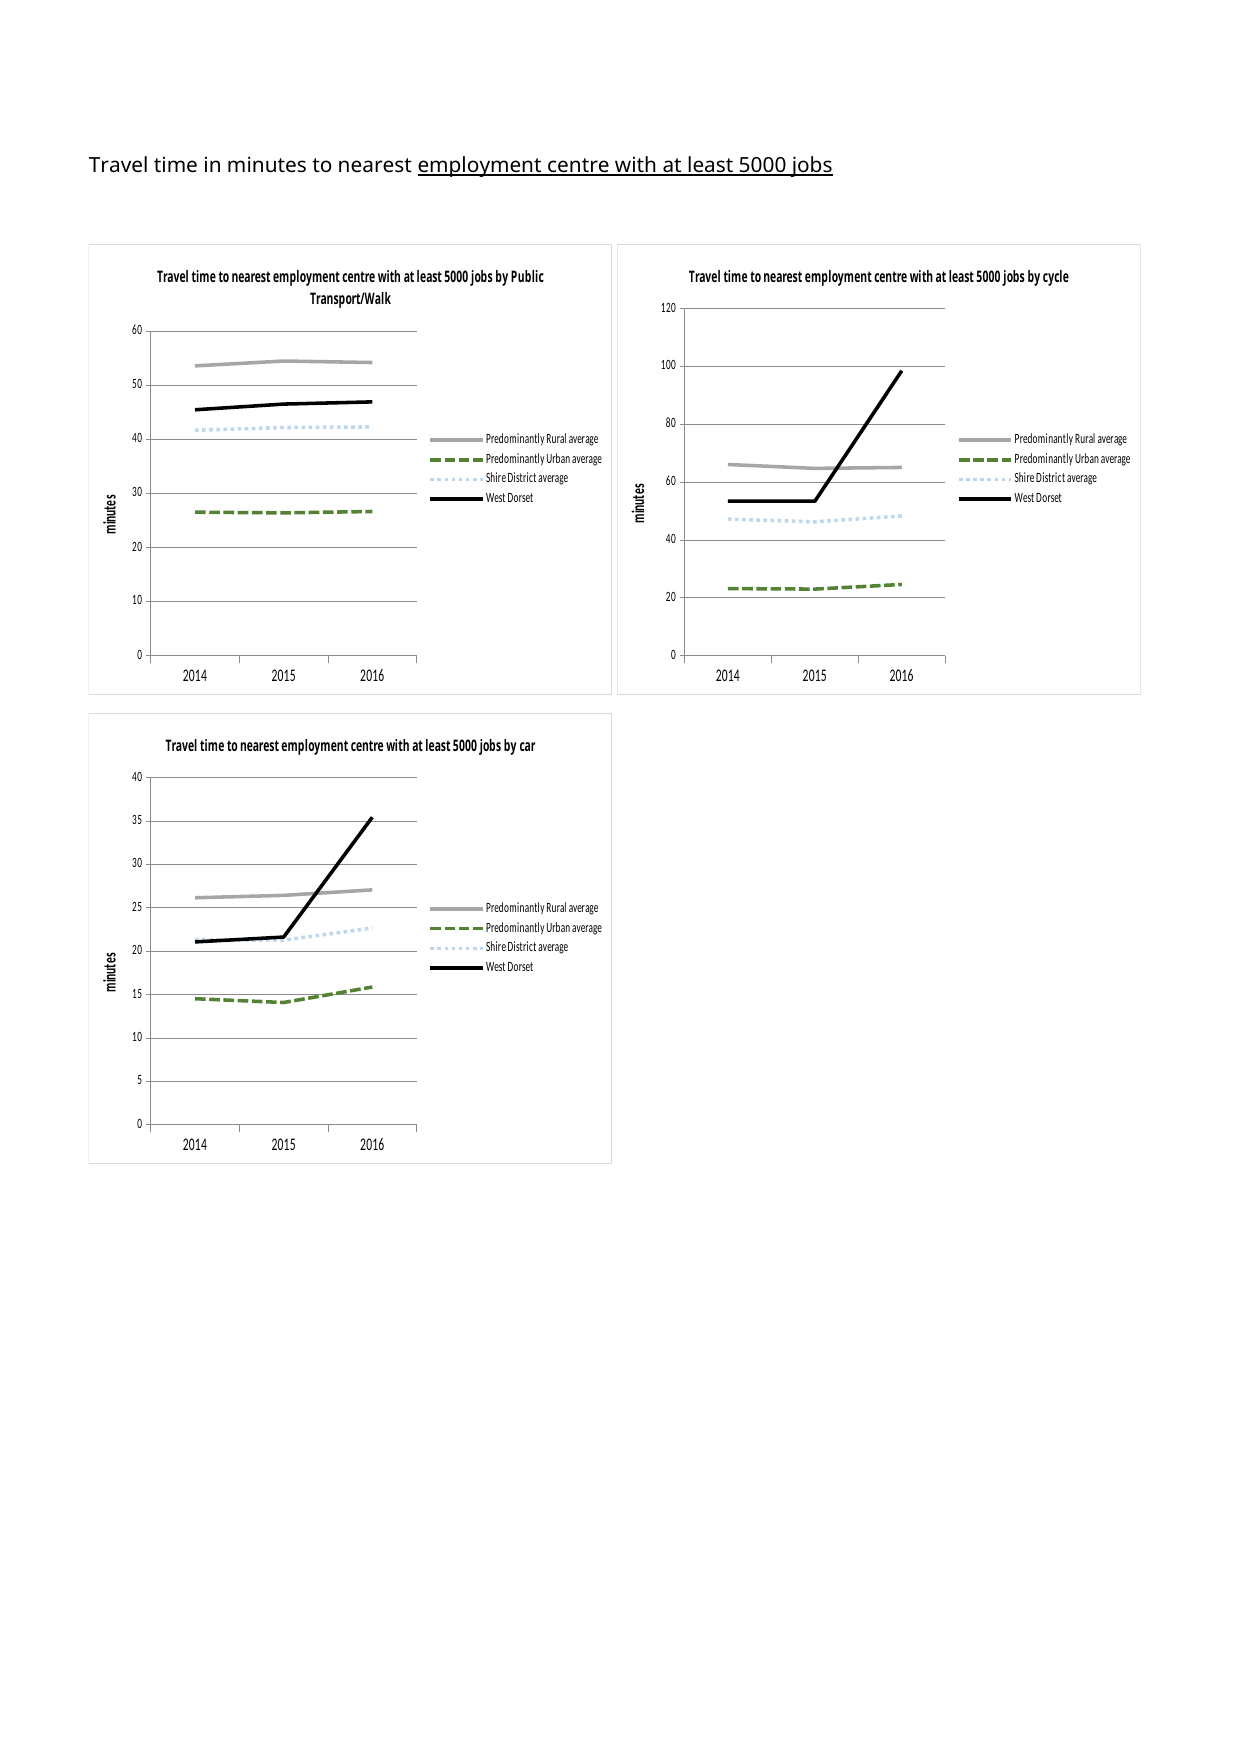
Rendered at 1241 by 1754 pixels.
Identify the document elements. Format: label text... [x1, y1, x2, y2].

text Travel time in minutes to nearest employment centre with at least 5000 jobs [89, 150, 1152, 178]
